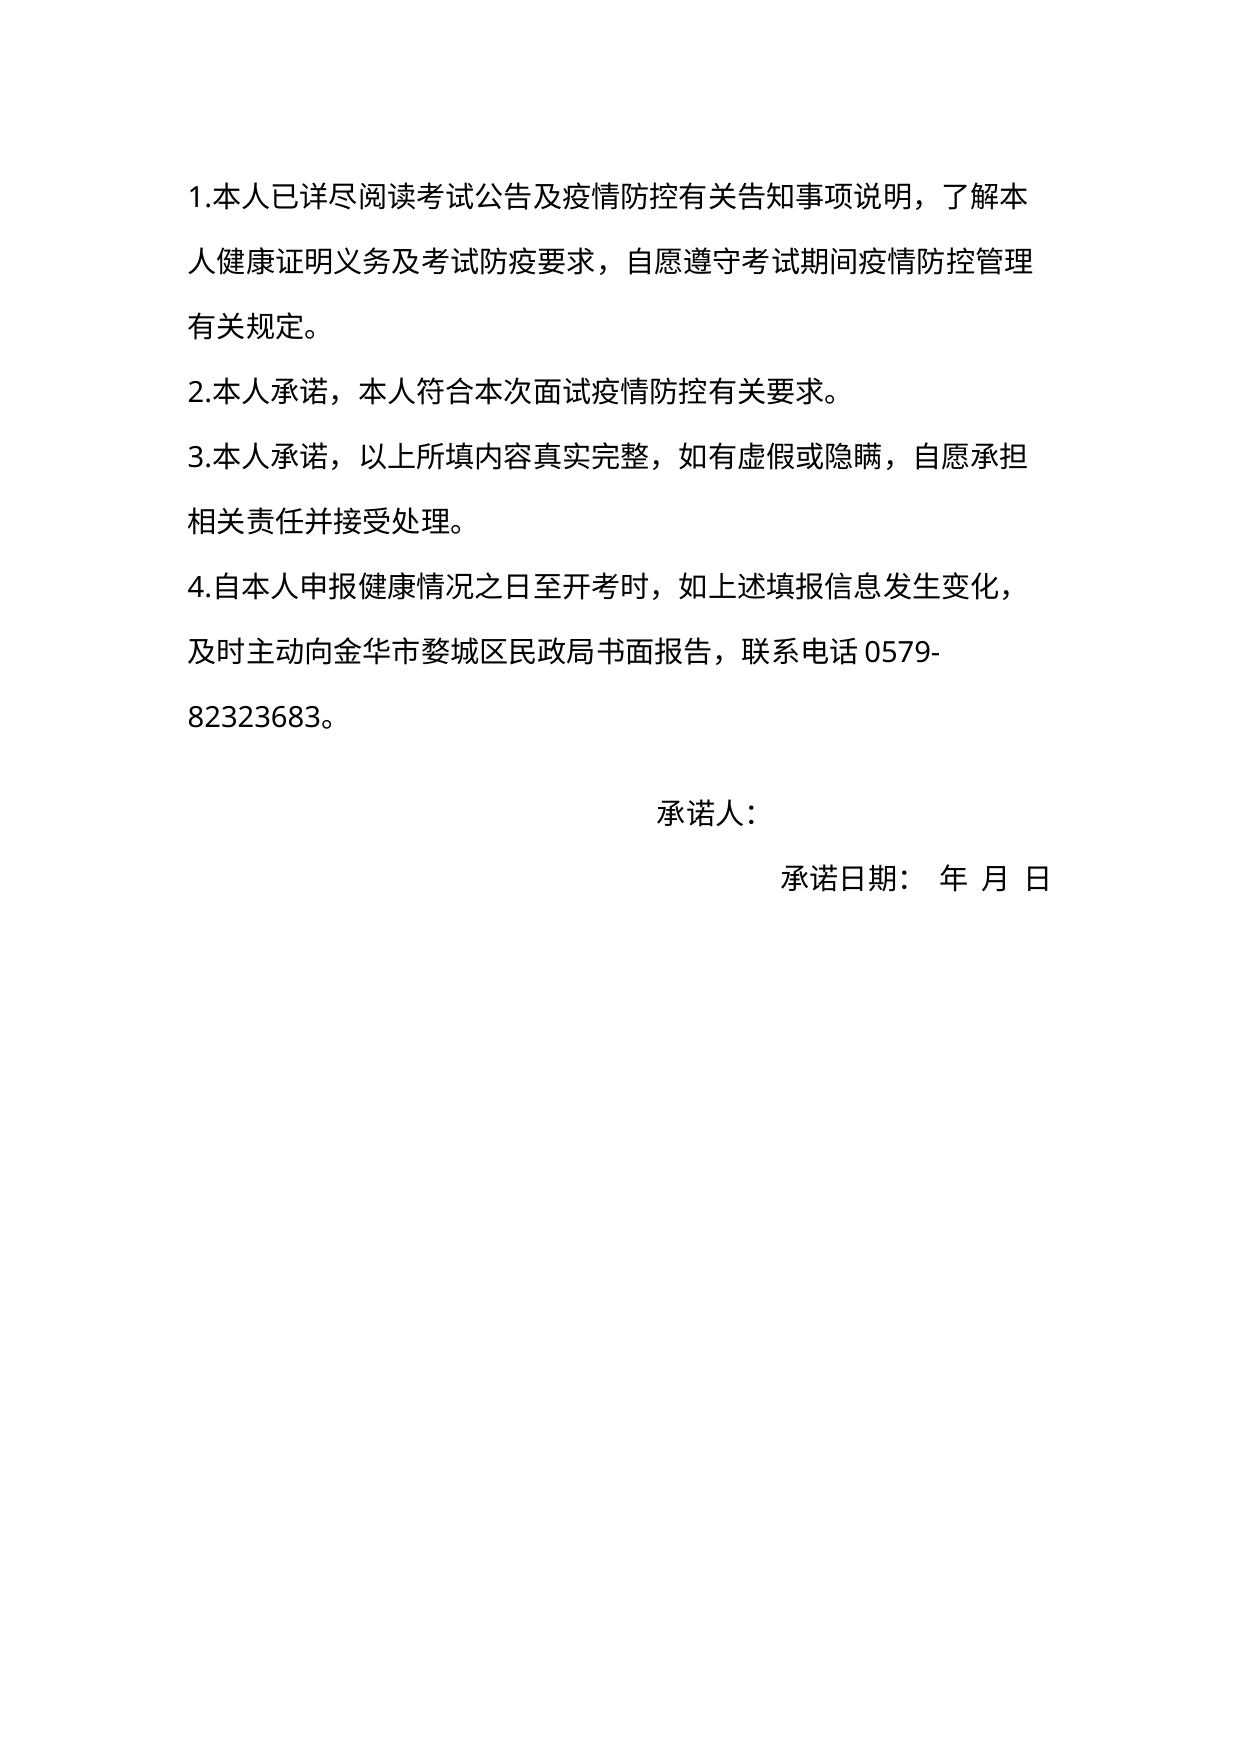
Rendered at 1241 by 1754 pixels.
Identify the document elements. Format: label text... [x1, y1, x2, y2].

text 承诺人： [187, 779, 1053, 844]
text 2.本人承诺，本人符合本次面试疫情防控有关要求。 [187, 357, 1053, 422]
text 4.自本人申报健康情况之日至开考时，如上述填报信息发生变化，及时主动向金华市婺城区民政局书面报告，联系电话0579-82323683。 [187, 552, 1053, 747]
text 1.本人已详尽阅读考试公告及疫情防控有关告知事项说明，了解本人健康证明义务及考试防疫要求，自愿遵守考试期间疫情防控管理有关规定。 [187, 162, 1053, 357]
text 承诺日期： 年 月 日 [187, 844, 1053, 909]
text 3.本人承诺，以上所填内容真实完整，如有虚假或隐瞒，自愿承担相关责任并接受处理。 [187, 422, 1053, 552]
